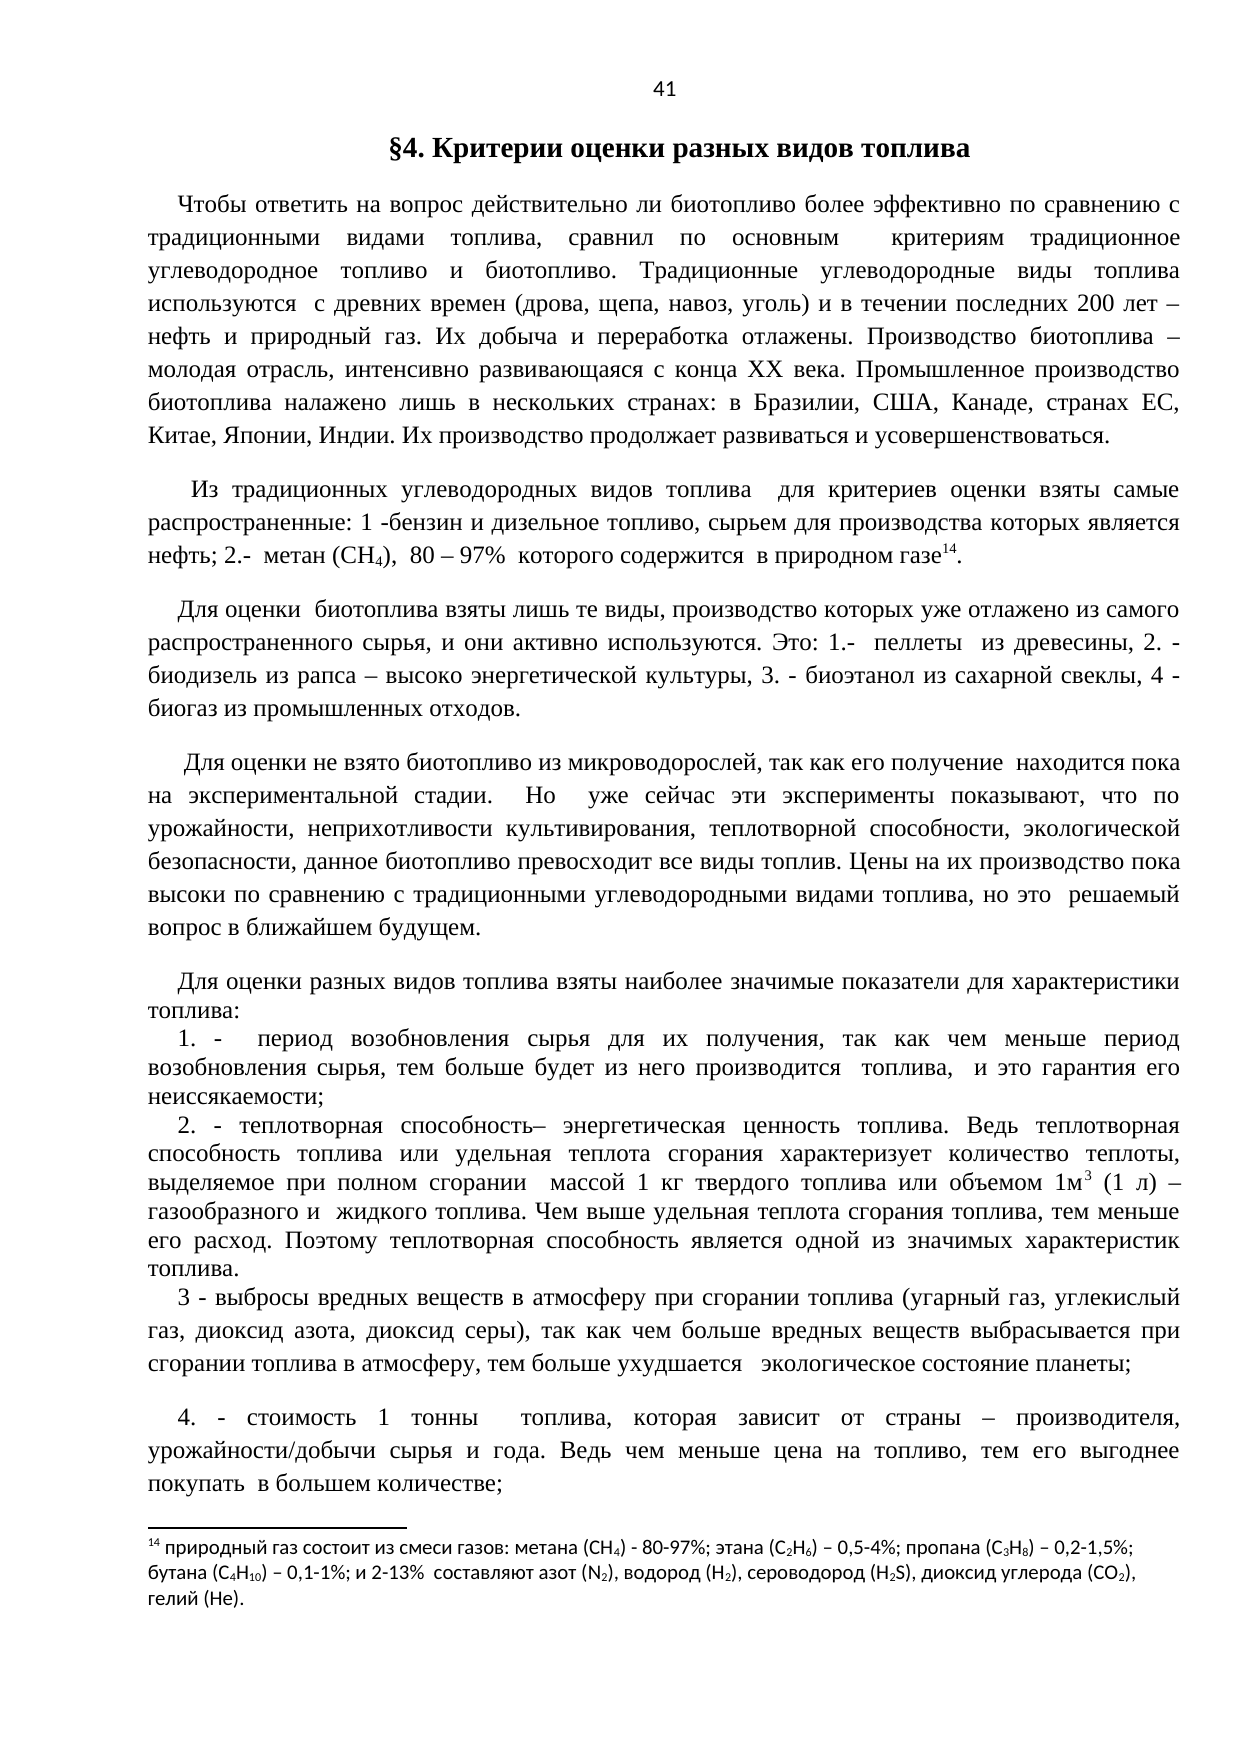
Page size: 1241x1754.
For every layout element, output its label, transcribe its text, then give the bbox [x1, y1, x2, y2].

text 4. - стоимость 1 тонны топлива, которая зависит от страны – производителя, урожайности/добычи сырья и года. Ведь чем меньше цена на топливо, тем его выгоднее покупать в большем количестве; [148, 1402, 1181, 1497]
text Чтобы ответить на вопрос действительно ли биотопливо более эффективно по сравнению с традиционными видами топлива, сравнил по основным критериям традиционное углеводородное топливо и биотопливо. Традиционные углеводородные виды топлива используются с древних времен (дрова, щепа, навоз, уголь) и в течении последних 200 лет – нефть и природный газ. Их добыча и переработка отлажены. Производство биотоплива – молодая отрасль, интенсивно развивающаяся с конца ХХ века. Промышленное производство биотоплива налажено лишь в нескольких странах: в Бразилии, США, Канаде, странах ЕС, Китае, Японии, Индии. Их производство продолжает развиваться и усовершенствоваться. [148, 189, 1181, 449]
text 3 - выбросы вредных веществ в атмосферу при сгорании топлива (угарный газ, углекислый газ, диоксид азота, диоксид серы), так как чем больше вредных веществ выбрасывается при сгорании топлива в атмосферу, тем больше ухудшается экологическое состояние планеты; [148, 1282, 1181, 1377]
text Для оценки биотоплива взяты лишь те виды, производство которых уже отлажено из самого распространенного сырья, и они активно используются. Это: 1.- пеллеты из древесины, 2. - биодизель из рапса – высоко энергетической культуры, 3. - биоэтанол из сахарной свеклы, 4 - биогаз из промышленных отходов. [148, 594, 1181, 722]
text 2. - теплотворная способность– энергетическая ценность топлива. Ведь теплотворная способность топлива или удельная теплота сгорания характеризует количество теплоты, выделяемое при полном сгорании массой 1 кг твердого топлива или объемом 1м3 (1 л) – газообразного и жидкого топлива. Чем выше удельная теплота сгорания топлива, тем меньше его расход. Поэтому теплотворная способность является одной из значимых характеристик топлива. [148, 1110, 1181, 1282]
text §4. Критерии оценки разных видов топлива [148, 130, 1181, 163]
text Из традиционных углеводородных видов топлива для критериев оценки взяты самые распространенные: 1 -бензин и дизельное топливо, сырьем для производства которых является нефть; 2.- метан (СН4), 80 – 97% которого содержится в природном газе. [148, 474, 1181, 569]
text Для оценки разных видов топлива взяты наиболее значимые показатели для характеристики топлива: [148, 966, 1181, 1023]
text 1. - период возобновления сырья для их получения, так как чем меньше период возобновления сырья, тем больше будет из него производится топлива, и это гарантия его неиссякаемости; [148, 1023, 1181, 1110]
text Для оценки не взято биотопливо из микроводорослей, так как его получение находится пока на экспериментальной стадии. Но уже сейчас эти эксперименты показывают, что по урожайности, неприхотливости культивирования, теплотворной способности, экологической безопасности, данное биотопливо превосходит все виды топлив. Цены на их производство пока высоки по сравнению с традиционными углеводородными видами топлива, но это решаемый вопрос в ближайшем будущем. [148, 747, 1181, 941]
